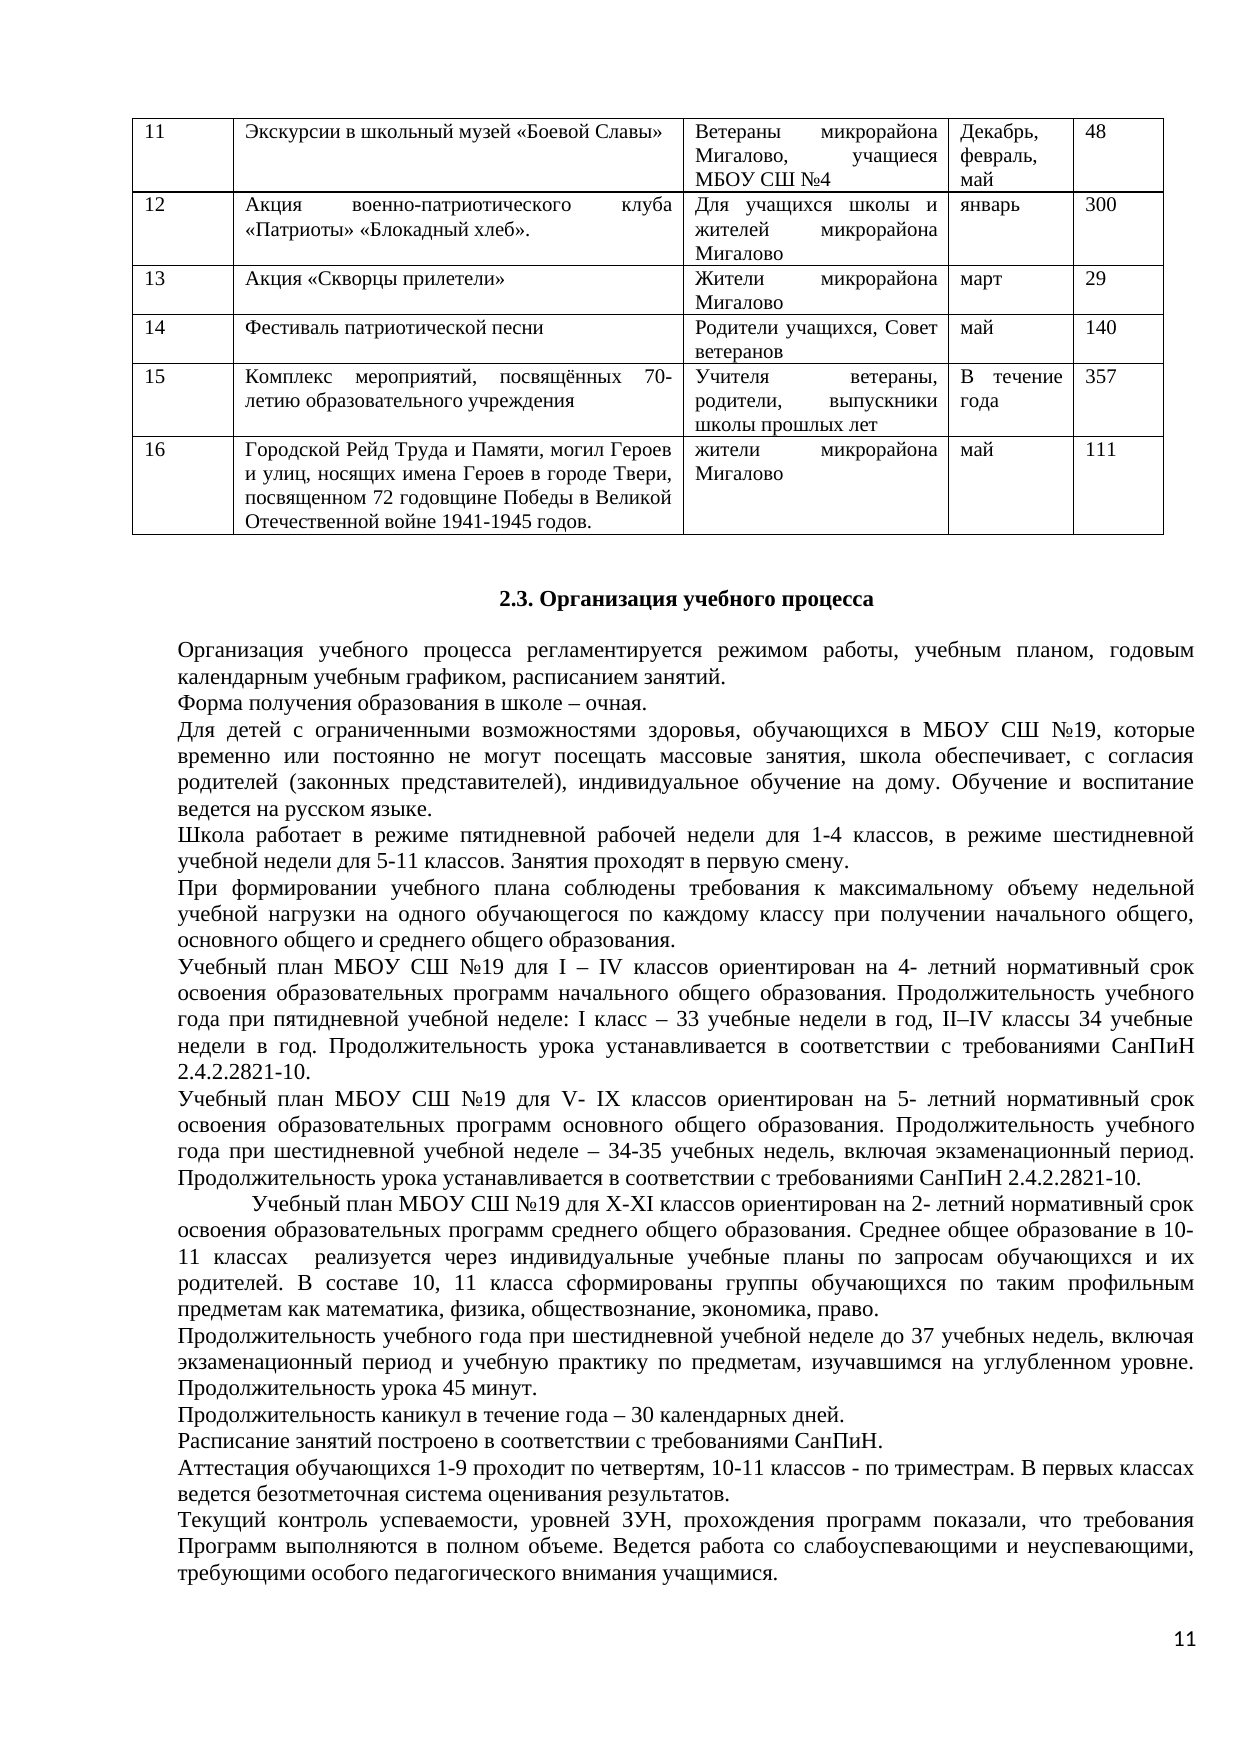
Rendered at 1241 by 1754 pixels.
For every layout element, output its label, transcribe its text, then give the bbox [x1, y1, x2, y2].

table_cell Комплекс мероприятий, посвящённых 70- летию образовательного учреждения [234, 364, 683, 436]
text Аттестация обучающихся 1-9 проходит по четвертям, 10-11 классов - по триместрам. В первых классах ведется безотметочная система оценивания результатов. [177, 1453, 1196, 1506]
table_cell Фестиваль патриотической песни [234, 315, 683, 363]
table_cell Родители учащихся, Совет ветеранов [684, 315, 948, 363]
text Продолжительность каникул в течение года – 30 календарных дней. [177, 1401, 1196, 1427]
table_cell январь [949, 193, 1073, 264]
table_cell Учителя ветераны, родители, выпускники школы прошлых лет [684, 364, 948, 436]
table_cell Жители микрорайона Мигалово [684, 266, 948, 314]
text Учебный план МБОУ СШ №19 для V- IX классов ориентирован на 5- летний нормативный срок освоения образовательных программ основного общего образования. Продолжительность учебного года при шестидневной учебной неделе – 34-35 учебных недель, включая экзаменационный период. Продолжительность урока устанавливается в соответствии с требованиями СанПиН 2.4.2.2821-10. [177, 1084, 1196, 1190]
text Учебный план МБОУ СШ №19 для I – IV классов ориентирован на 4- летний нормативный срок освоения образовательных программ начального общего образования. Продолжительность учебного года при пятидневной учебной неделе: I класс – 33 учебные недели в год, II–IV классы 34 учебные недели в год. Продолжительность урока устанавливается в соответствии с требованиями СанПиН 2.4.2.2821-10. [177, 953, 1196, 1084]
table_cell 14 [133, 315, 233, 363]
table_cell 13 [133, 266, 233, 314]
table_cell Ветераны микрорайона Мигалово, учащиеся МБОУ СШ №4 [684, 119, 948, 191]
table_cell 15 [133, 364, 233, 436]
text Продолжительность учебного года при шестидневной учебной неделе до 37 учебных недель, включая экзаменационный период и учебную практику по предметам, изучавшимся на углубленном уровне. Продолжительность урока 45 минут. [177, 1322, 1196, 1401]
table_cell жители микрорайона Мигалово [684, 437, 948, 533]
table_cell 357 [1074, 364, 1163, 436]
text Школа работает в режиме пятидневной рабочей недели для 1-4 классов, в режиме шестидневной учебной недели для 5-11 классов. Занятия проходят в первую смену. [177, 821, 1196, 874]
text Организация учебного процесса регламентируется режимом работы, учебным планом, годовым календарным учебным графиком, расписанием занятий. [177, 637, 1196, 689]
table_cell 29 [1074, 266, 1163, 314]
table_cell Декабрь, февраль, май [949, 119, 1073, 191]
table_cell 111 [1074, 437, 1163, 533]
text Для детей с ограниченными возможностями здоровья, обучающихся в МБОУ СШ №19, которые временно или постоянно не могут посещать массовые занятия, школа обеспечивает, с согласия родителей (законных представителей), индивидуальное обучение на дому. Обучение и воспитание ведется на русском языке. [177, 716, 1196, 821]
text Форма получения образования в школе – очная. [177, 689, 1196, 716]
text 2.3. Организация учебного процесса [177, 586, 1196, 612]
table_cell март [949, 266, 1073, 314]
table_cell В течение года [949, 364, 1073, 436]
table_cell май [949, 315, 1073, 363]
table_cell Экскурсии в школьный музей «Боевой Славы» [234, 119, 683, 191]
table_cell Городской Рейд Труда и Памяти, могил Героев и улиц, носящих имена Героев в городе Твери, посвященном 72 годовщине Победы в Великой Отечественной войне 1941-1945 годов. [234, 437, 683, 533]
table_cell Акция военно-патриотического клуба «Патриоты» «Блокадный хлеб». [234, 193, 683, 264]
table_cell 48 [1074, 119, 1163, 191]
text При формировании учебного плана соблюдены требования к максимальному объему недельной учебной нагрузки на одного обучающегося по каждому классу при получении начального общего, основного общего и среднего общего образования. [177, 874, 1196, 953]
table_cell 140 [1074, 315, 1163, 363]
table_cell Акция «Скворцы прилетели» [234, 266, 683, 314]
text Учебный план МБОУ СШ №19 для X-XI классов ориентирован на 2- летний нормативный срок освоения образовательных программ среднего общего образования. Среднее общее образование в 10-11 классах реализуется через индивидуальные учебные планы по запросам обучающихся и их родителей. В составе 10, 11 класса сформированы группы обучающихся по таким профильным предметам как математика, физика, обществознание, экономика, право. [177, 1190, 1196, 1322]
table_cell май [949, 437, 1073, 533]
table_cell 16 [133, 437, 233, 533]
table_cell 11 [133, 119, 233, 191]
table_cell 300 [1074, 193, 1163, 264]
table_cell Для учащихся школы и жителей микрорайона Мигалово [684, 193, 948, 264]
text Текущий контроль успеваемости, уровней ЗУН, прохождения программ показали, что требования Программ выполняются в полном объеме. Ведется работа со слабоуспевающими и неуспевающими, требующими особого педагогического внимания учащимися. [177, 1506, 1196, 1585]
text Расписание занятий построено в соответствии с требованиями СанПиН. [177, 1427, 1196, 1453]
table_cell 12 [133, 193, 233, 264]
